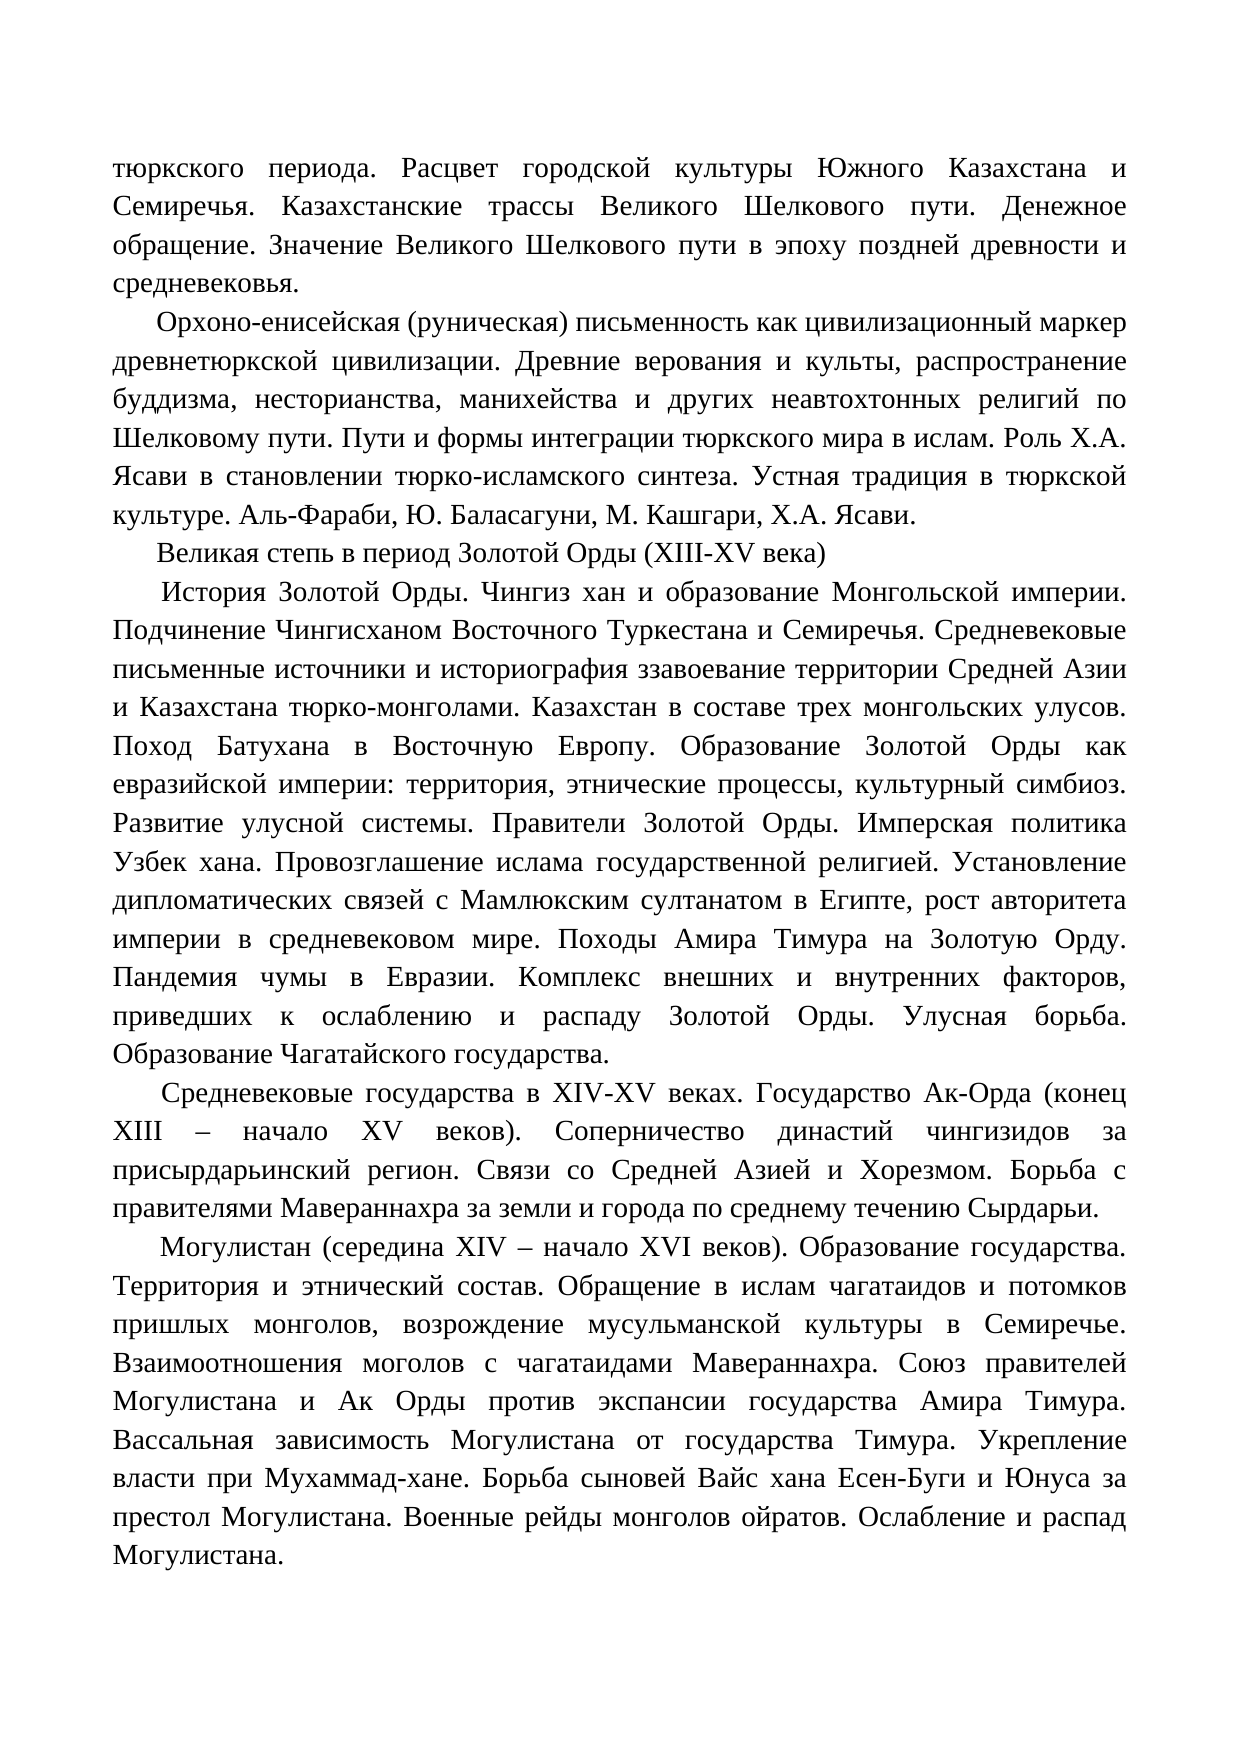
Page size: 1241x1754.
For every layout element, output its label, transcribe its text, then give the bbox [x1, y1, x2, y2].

text Орхоно-енисейская (руническая) письменность как цивилизационный маркер древнетюркской цивилизации. Древние верования и культы, распространение буддизма, несторианства, манихейства и других неавтохтонных религий по Шелковому пути. Пути и формы интеграции тюркского мира в ислам. Роль Х.А. Ясави в становлении тюрко-исламского синтеза. Устная традиция в тюркской культуре. Аль-Фараби, Ю. Баласагуни, М. Кашгари, Х.А. Ясави. [112, 304, 1128, 530]
text Могулистан (середина XIV – начало XVI веков). Образование государства. Территория и этнический состав. Обращение в ислам чагатаидов и потомков пришлых монголов, возрождение мусульманской культуры в Семиречье. Взаимоотношения моголов с чагатаидами Мавераннахра. Союз правителей Могулистана и Ак Орды против экспансии государства Амира Тимура. Вассальная зависимость Могулистана от государства Тимура. Укрепление власти при Мухаммад-хане. Борьба сыновей Вайс хана Есен-Буги и Юнуса за престол Могулистана. Военные рейды монголов ойратов. Ослабление и распад Могулистана. [112, 1229, 1128, 1571]
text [112, 150, 1128, 299]
text Великая степь в период Золотой Орды (XIII-XV века) [112, 535, 1128, 569]
text Средневековые государства в XIV-XV веках. Государство Ак-Орда (конец XIII – начало XV веков). Соперничество династий чингизидов за присырдарьинский регион. Связи со Средней Азией и Хорезмом. Борьба с правителями Мавераннахра за земли и города по среднему течению Сырдарьи. [112, 1075, 1128, 1224]
text История Золотой Орды. Чингиз хан и образование Монгольской империи. Подчинение Чингисханом Восточного Туркестана и Семиречья. Средневековые письменные источники и историография ззавоевание территории Средней Азии и Казахстана тюрко-монголами. Казахстан в составе трех монгольских улусов. Поход Батухана в Восточную Европу. Образование Золотой Орды как евразийской империи: территория, этнические процессы, культурный симбиоз. Развитие улусной системы. Правители Золотой Орды. Имперская политика Узбек хана. Провозглашение ислама государственной религией. Установление дипломатических связей с Мамлюкским султанатом в Египте, рост авторитета империи в средневековом мире. Походы Амира Тимура на Золотую Орду. Пандемия чумы в Евразии. Комплекс внешних и внутренних факторов, приведших к ослаблению и распаду Золотой Орды. Улусная борьба. Образование Чагатайского государства. [112, 574, 1128, 1070]
